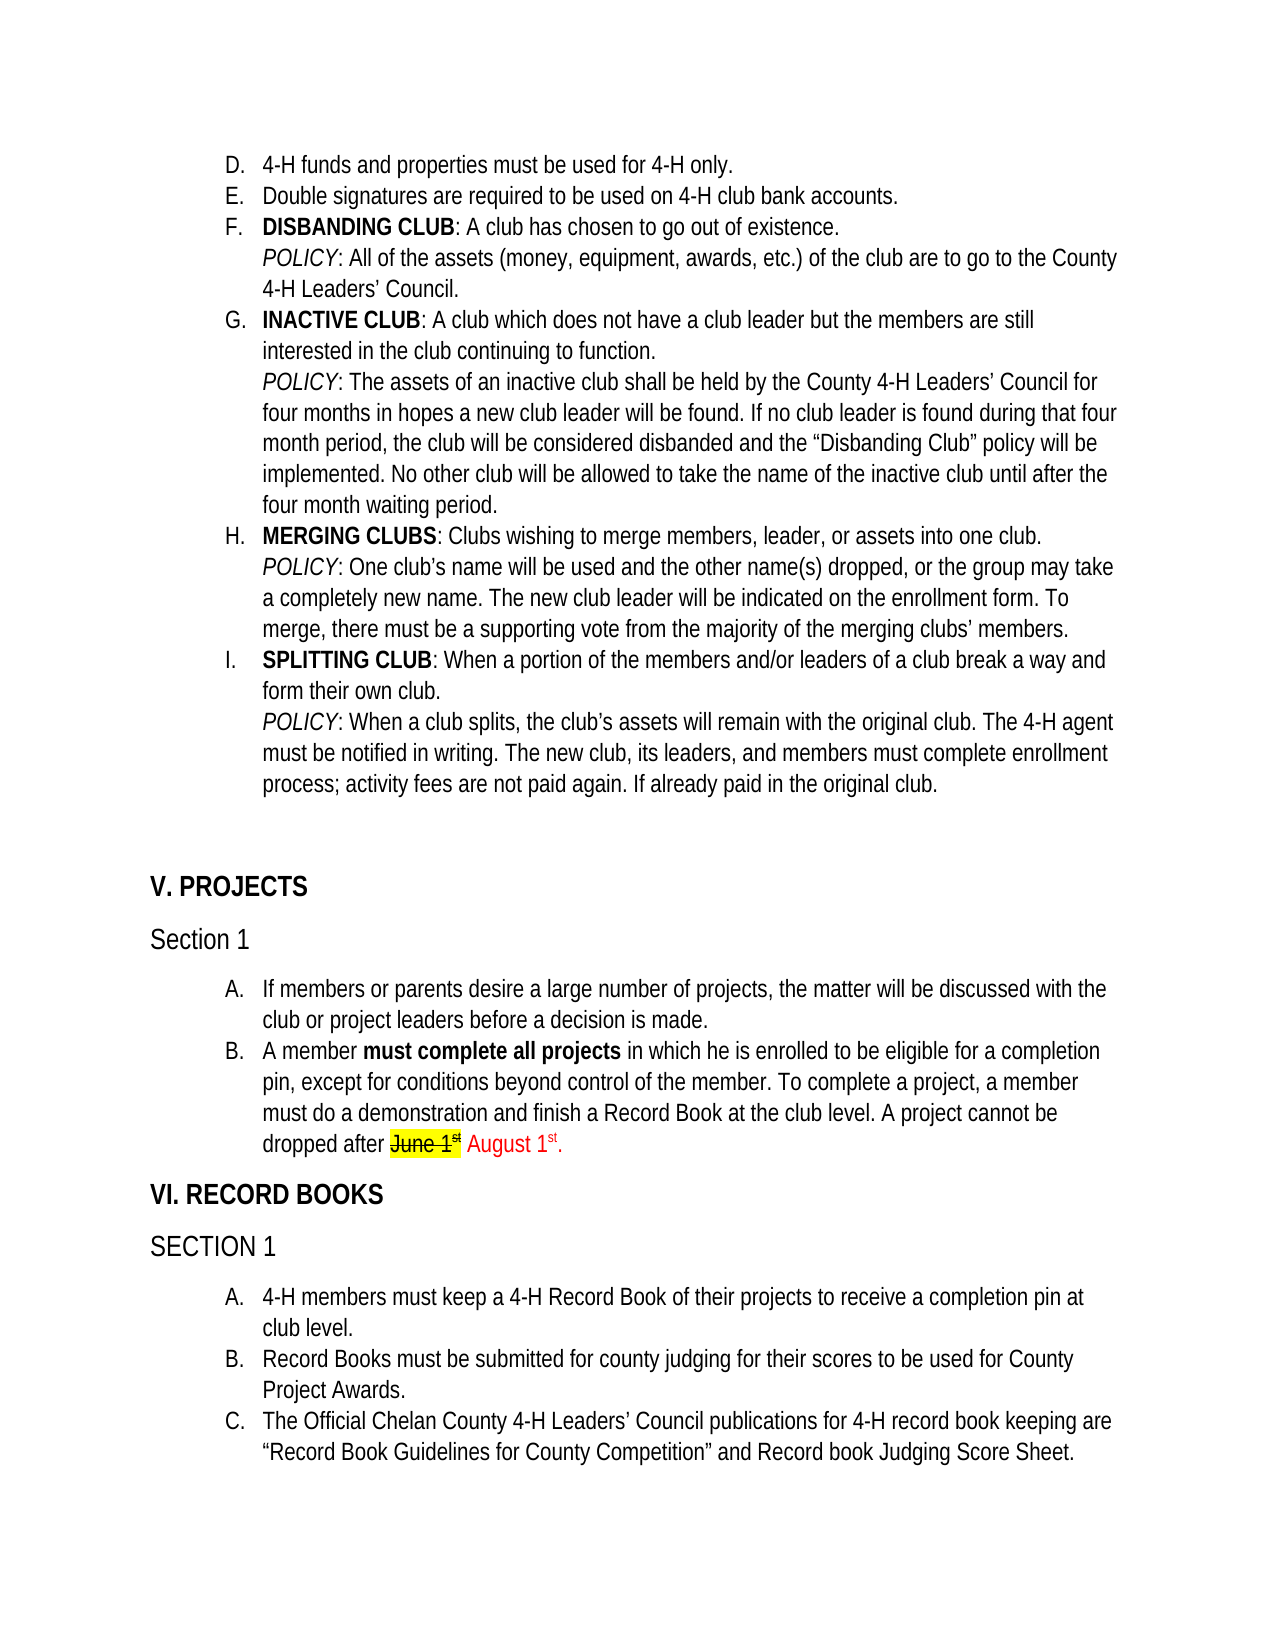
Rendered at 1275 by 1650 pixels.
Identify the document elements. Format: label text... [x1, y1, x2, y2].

list POLICY: When a club splits, the club’s assets will remain with the original club. The 4-H agent must be notified in writing. The new club, its leaders, and members must complete enrollment process; activity fees are not paid again. If already paid in the original club. [262, 707, 1125, 797]
list 4-H members must keep a 4-H Record Book of their projects to receive a completion pin at club level. [225, 1282, 1125, 1342]
text VI. RECORD BOOKS [150, 1177, 1125, 1210]
list A member must complete all projects in which he is enrolled to be eligible for a completion pin, except for conditions beyond control of the member. To complete a project, a member must do a demonstration and finish a Record Book at the club level. A project cannot be dropped after June 1st August 1st. [225, 1036, 1125, 1158]
list Record Books must be submitted for county judging for their scores to be used for County Project Awards. [225, 1344, 1125, 1404]
list MERGING CLUBS: Clubs wishing to merge members, leader, or assets into one club. [225, 521, 1125, 550]
text SECTION 1 [150, 1229, 1125, 1263]
list POLICY: One club’s name will be used and the other name(s) dropped, or the group may take a completely new name. The new club leader will be indicated on the enrollment form. To merge, there must be a supporting vote from the majority of the merging clubs’ members. [262, 552, 1125, 643]
list POLICY: All of the assets (money, equipment, awards, etc.) of the club are to go to the County 4-H Leaders’ Council. [262, 243, 1125, 302]
list If members or parents desire a large number of projects, the matter will be discussed with the club or project leaders before a decision is made. [225, 974, 1125, 1034]
list The Official Chelan County 4-H Leaders’ Council publications for 4-H record book keeping are “Record Book Guidelines for County Competition” and Record book Judging Score Sheet. [225, 1406, 1125, 1466]
list SPLITTING CLUB: When a portion of the members and/or leaders of a club break a way and form their own club. [225, 645, 1125, 704]
list DISBANDING CLUB: A club has chosen to go out of existence. [225, 212, 1125, 241]
list POLICY: The assets of an inactive club shall be held by the County 4-H Leaders’ Council for four months in hopes a new club leader will be found. If no club leader is found during that four month period, the club will be considered disbanded and the “Disbanding Club” policy will be implemented. No other club will be allowed to take the name of the inactive club until after the four month waiting period. [262, 367, 1125, 519]
list 4-H funds and properties must be used for 4-H only. [225, 150, 1125, 179]
list INACTIVE CLUB: A club which does not have a club leader but the members are still interested in the club continuing to function. [225, 305, 1125, 364]
list Double signatures are required to be used on 4-H club bank accounts. [225, 181, 1125, 209]
text V. PROJECTS [150, 869, 1125, 902]
text Section 1 [150, 922, 1125, 955]
